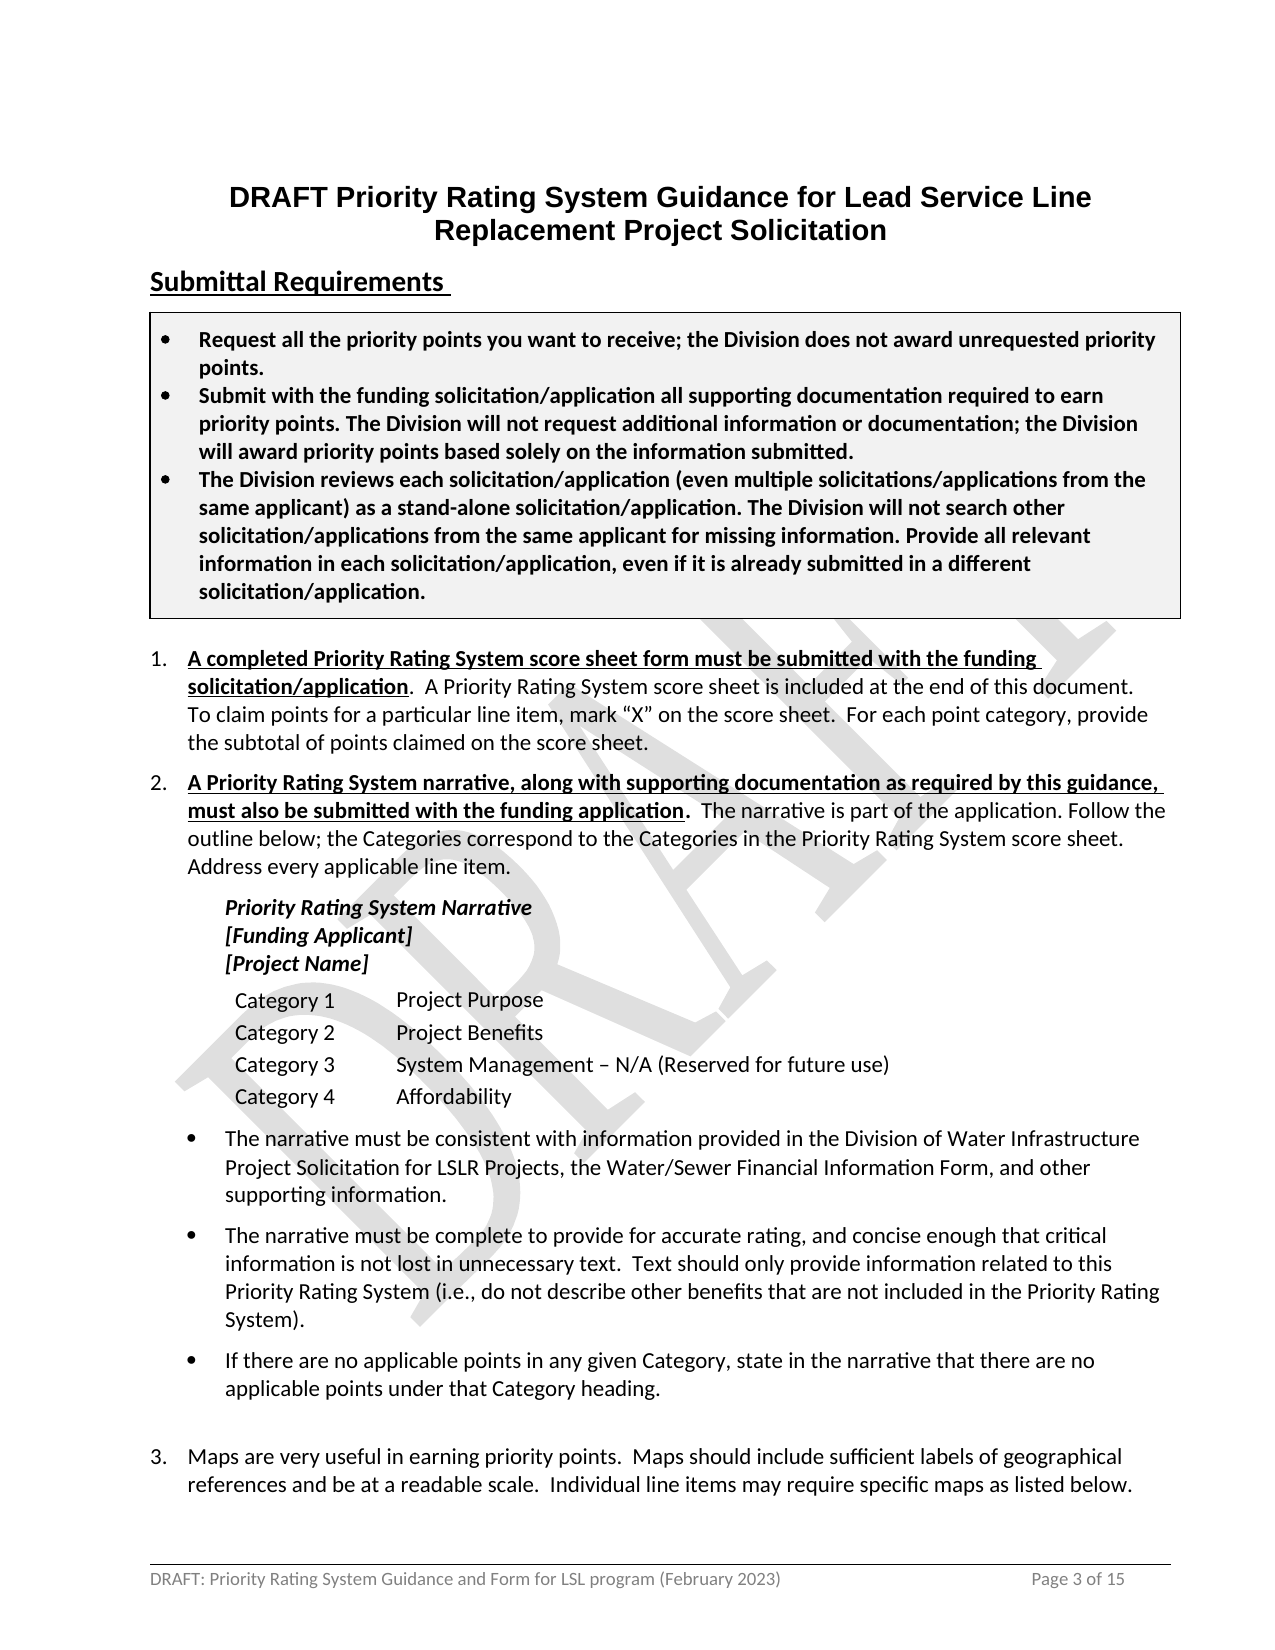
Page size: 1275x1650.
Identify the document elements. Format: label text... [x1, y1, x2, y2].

text Priority Rating System Narrative [225, 893, 1021, 921]
list If there are no applicable points in any given Category, state in the narrative that there are no applicable points under that Category heading. [187, 1346, 1171, 1402]
table_header Request all the priority points you want to receive; the Division does not award unrequested priority points. Submit with the funding solicitation/application all supporting documentation required to earn priority points. The Division will not request additional information or documentation; the Division will award priority points based solely on the information submitted. The Division reviews each solicitation/application (even multiple solicitations/applications from the same applicant) as a stand-alone solicitation/application. The Division will not search other solicitation/applications from the same applicant for missing information. Provide all relevant information in each solicitation/application, even if it is already submitted in a different solicitation/application. [151, 313, 1180, 618]
text [Project Name] [225, 949, 1021, 977]
list A Priority Rating System narrative, along with supporting documentation as required by this guidance, must also be submitted with the funding application. The narrative is part of the application. Follow the outline below; the Categories correspond to the Categories in the Priority Rating System score sheet. Address every applicable line item. [150, 768, 1171, 881]
table_header Category 1 [224, 983, 385, 1016]
table_cell Affordability [385, 1080, 947, 1112]
text DRAFT Priority Rating System Guidance for Lead Service Line Replacement Project Solicitation [150, 180, 1171, 247]
table_cell Category 3 [224, 1048, 385, 1080]
list Maps are very useful in earning priority points. Maps should include sufficient labels of geographical references and be at a readable scale. Individual line items may require specific maps as listed below. [150, 1442, 1171, 1498]
table_cell Category 4 [224, 1080, 385, 1112]
list The narrative must be complete to provide for accurate rating, and concise enough that critical information is not lost in unnecessary text. Text should only provide information related to this Priority Rating System (i.e., do not describe other benefits that are not included in the Priority Rating System). [187, 1221, 1171, 1333]
list The narrative must be consistent with information provided in the Division of Water Infrastructure Project Solicitation for LSLR Projects, the Water/Sewer Financial Information Form, and other supporting information. [187, 1124, 1171, 1209]
list A completed Priority Rating System score sheet form must be submitted with the funding solicitation/application. A Priority Rating System score sheet is included at the end of this document. To claim points for a particular line item, mark “X” on the score sheet. For each point category, provide the subtotal of points claimed on the score sheet. [150, 644, 1171, 756]
table_cell System Management – N/A (Reserved for future use) [385, 1048, 947, 1080]
table_cell Project Benefits [385, 1016, 947, 1048]
table_cell Category 2 [224, 1016, 385, 1048]
table_header Project Purpose [385, 983, 947, 1016]
text [Funding Applicant] [225, 921, 1021, 949]
text Submittal Requirements [150, 263, 1171, 299]
